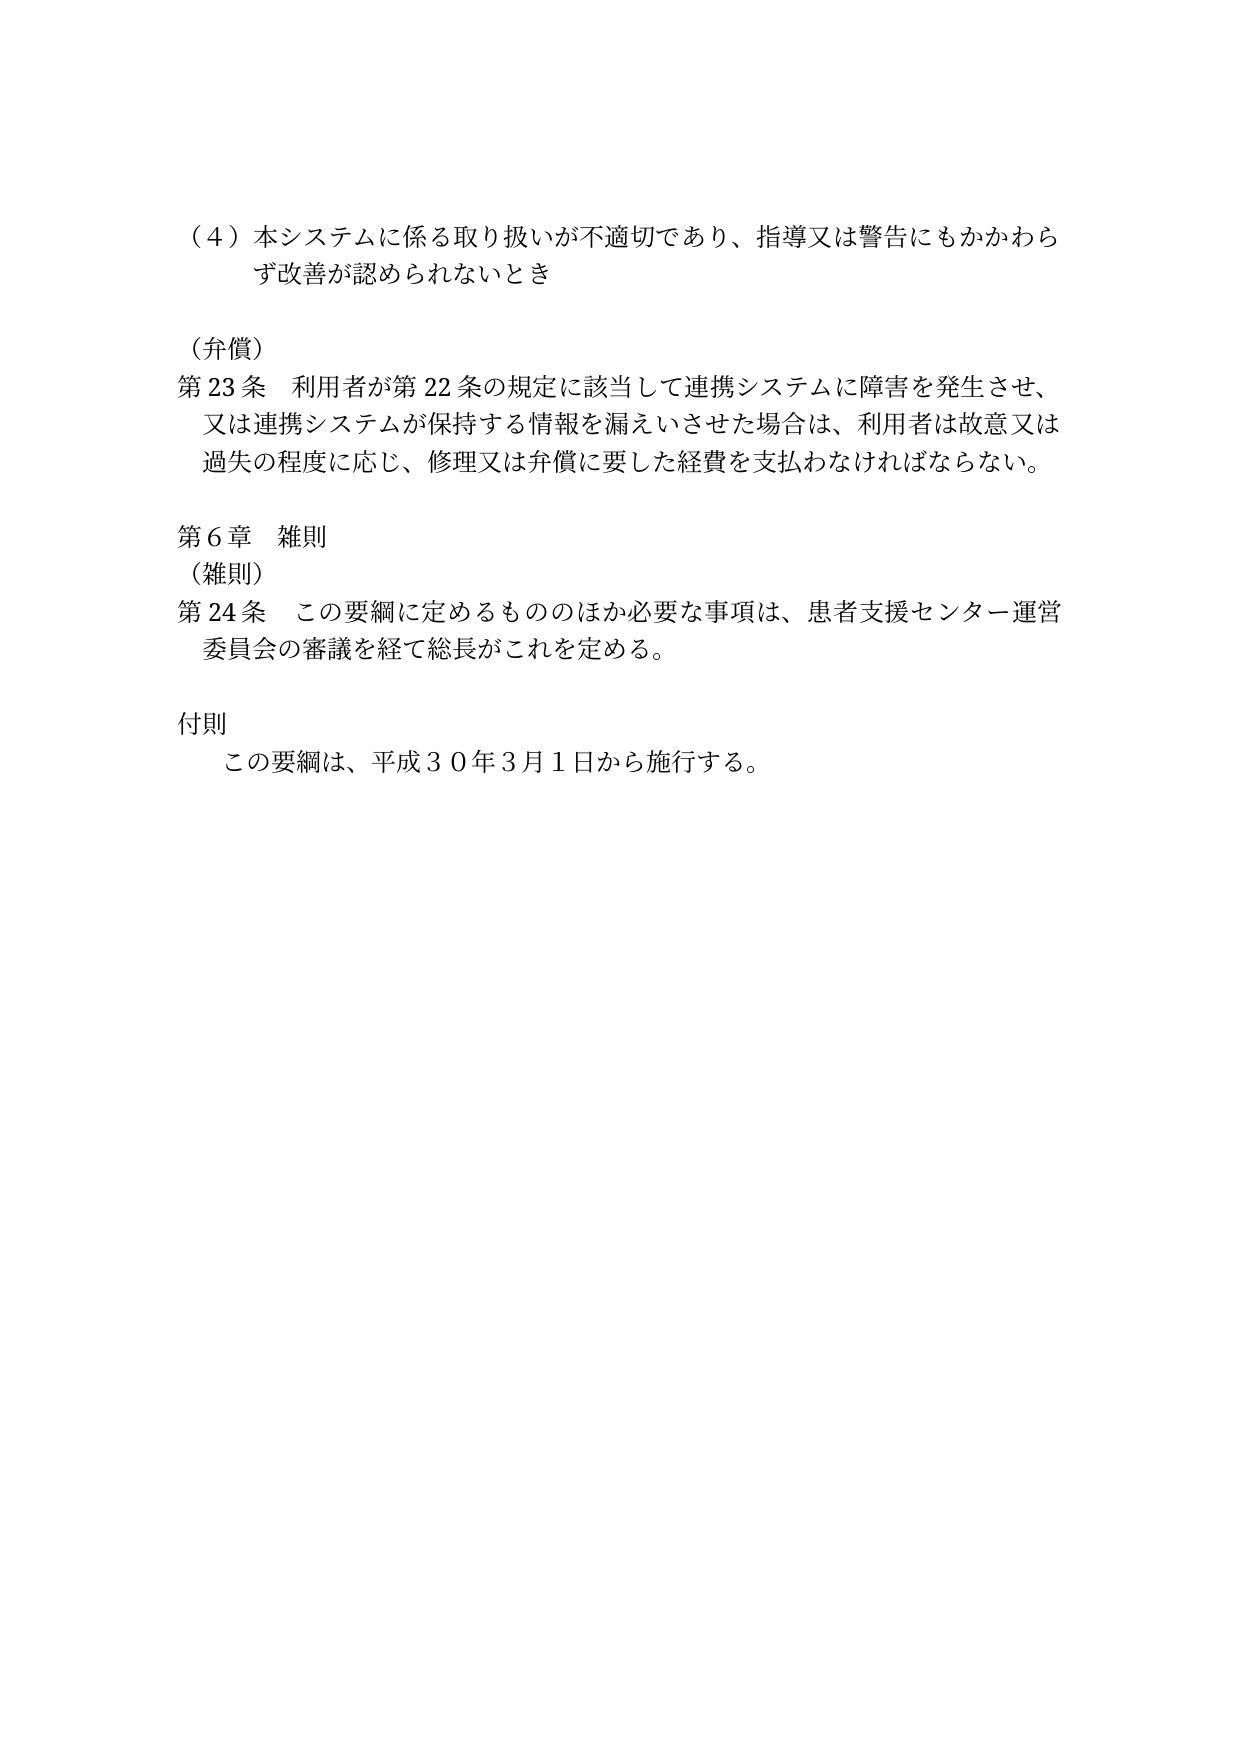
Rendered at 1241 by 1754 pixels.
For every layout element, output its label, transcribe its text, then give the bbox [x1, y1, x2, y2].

text 第23条 利用者が第22条の規定に該当して連携システムに障害を発生させ、又は連携システムが保持する情報を漏えいさせた場合は、利用者は故意又は過失の程度に応じ、修理又は弁償に要した経費を支払わなければならない。 [177, 367, 1063, 479]
text 付則 [177, 704, 1063, 742]
text 第24条 この要綱に定めるもののほか必要な事項は、患者支援センター運営委員会の審議を経て総長がこれを定める。 [177, 592, 1063, 667]
text （雑則） [177, 554, 1063, 592]
text （４）本システムに係る取り扱いが不適切であり、指導又は警告にもかかわらず改善が認められないとき [177, 217, 1063, 292]
text （弁償） [177, 329, 1063, 367]
text 第６章 雑則 [177, 517, 1063, 554]
text この要綱は、平成３０年３月１日から施行する。 [221, 742, 1063, 779]
